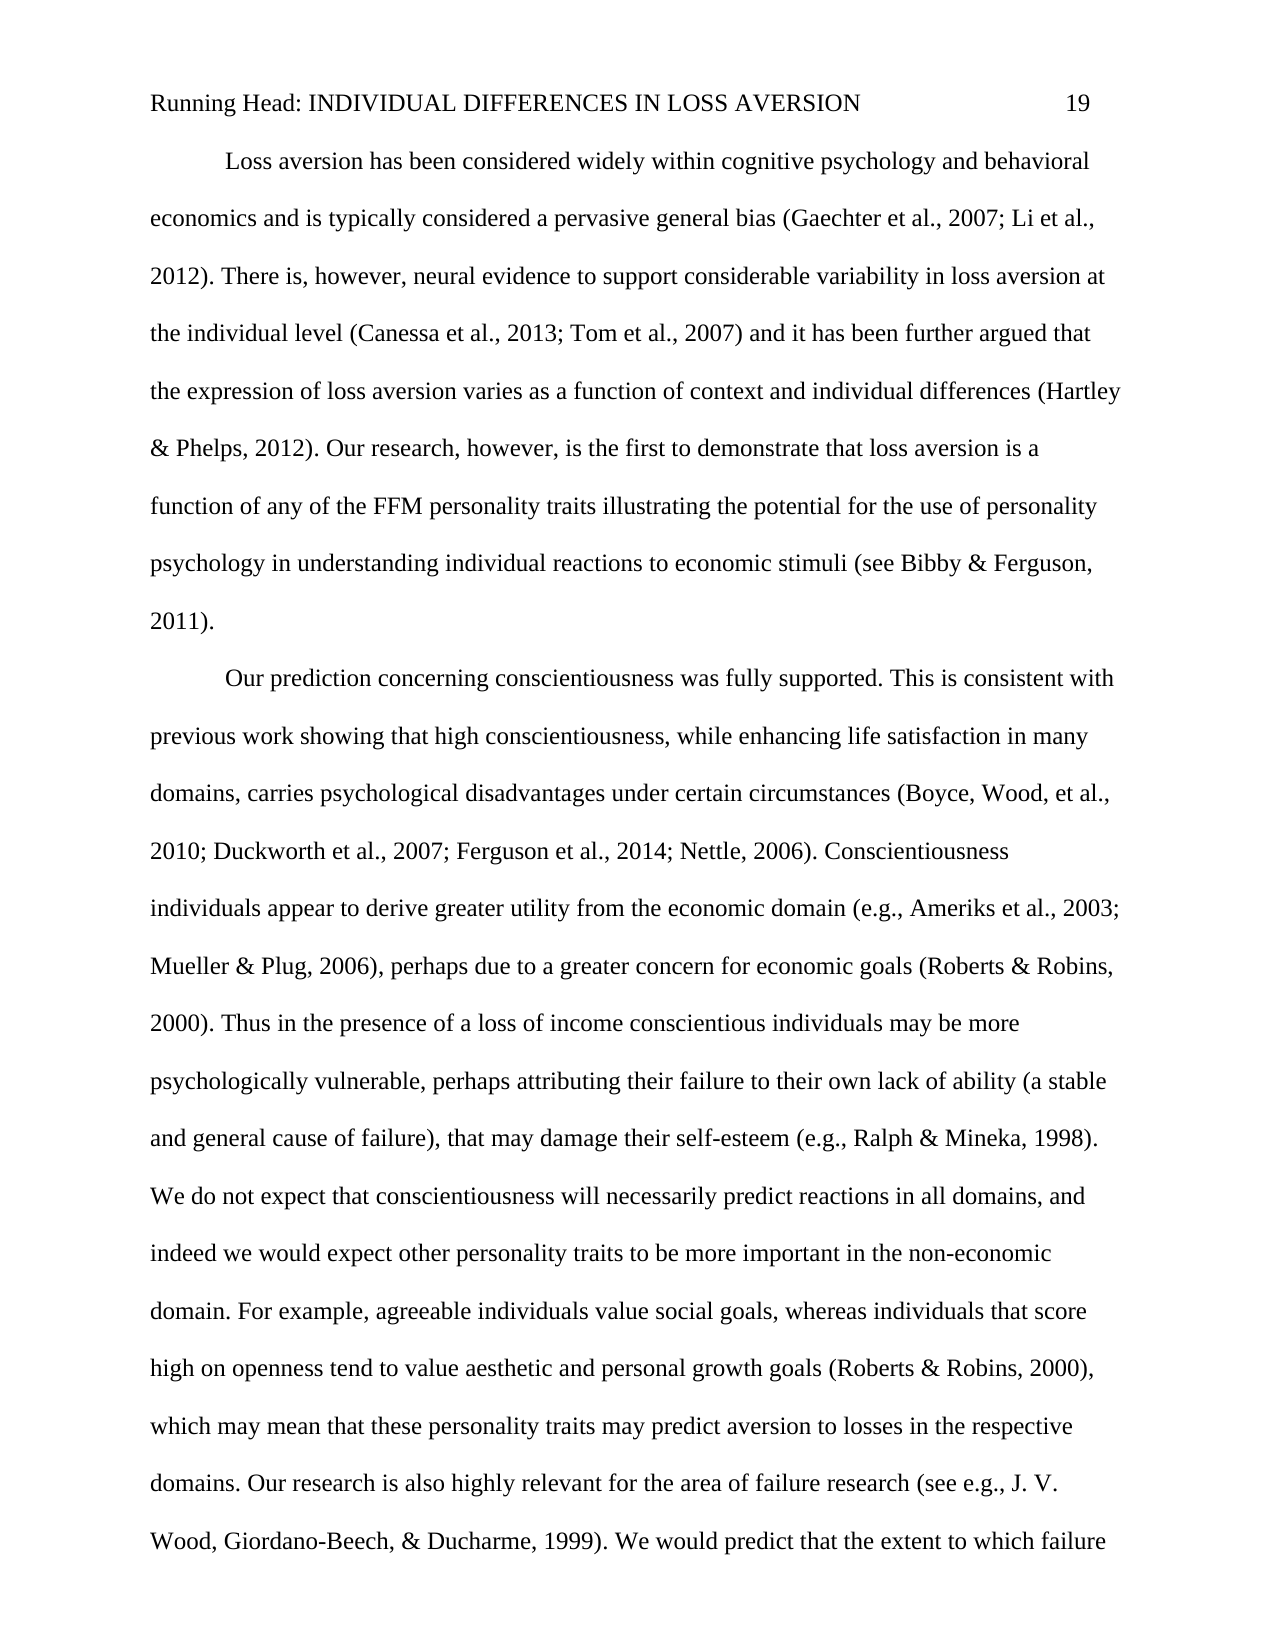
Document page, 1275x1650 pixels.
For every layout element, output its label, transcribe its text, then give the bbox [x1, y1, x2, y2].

text Loss aversion has been considered widely within cognitive psychology and behavioral economics and is typically considered a pervasive general bias (Gaechter et al., 2007; Li et al., 2012). There is, however, neural evidence to support considerable variability in loss aversion at the individual level (Canessa et al., 2013; Tom et al., 2007) and it has been further argued that the expression of loss aversion varies as a function of context and individual differences (Hartley & Phelps, 2012). Our research, however, is the first to demonstrate that loss aversion is a function of any of the FFM personality traits illustrating the potential for the use of personality psychology in understanding individual reactions to economic stimuli (see Bibby & Ferguson, 2011). [150, 146, 1125, 635]
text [150, 663, 1125, 1555]
